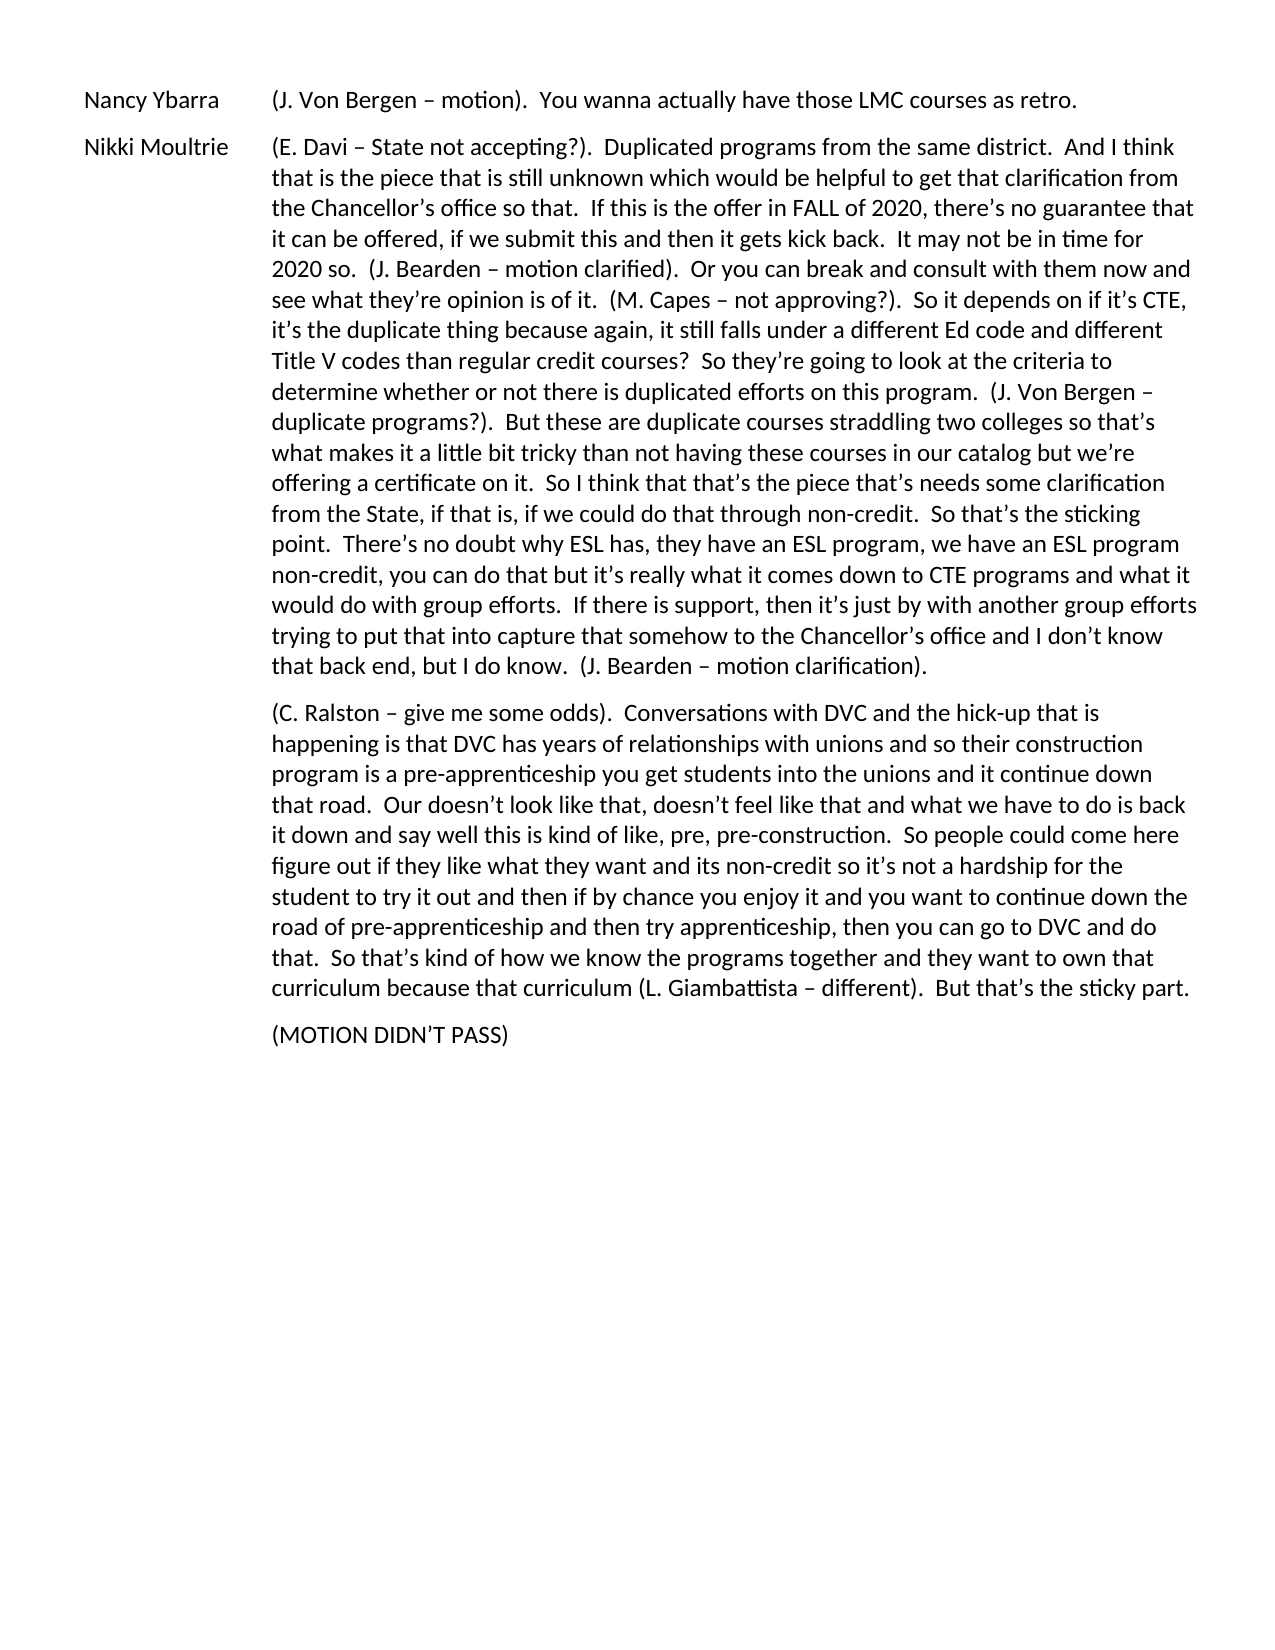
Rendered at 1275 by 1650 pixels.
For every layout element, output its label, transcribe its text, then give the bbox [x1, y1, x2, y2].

text Nikki Moultrie (E. Davi – State not accepting?). Duplicated programs from the same district. And I think that is the piece that is still unknown which would be helpful to get that clarification from the Chancellor’s office so that. If this is the offer in FALL of 2020, there’s no guarantee that it can be offered, if we submit this and then it gets kick back. It may not be in time for 2020 so. (J. Bearden – motion clarified). Or you can break and consult with them now and see what they’re opinion is of it. (M. Capes – not approving?). So it depends on if it’s CTE, it’s the duplicate thing because again, it still falls under a different Ed code and different Title V codes than regular credit courses? So they’re going to look at the criteria to determine whether or not there is duplicated efforts on this program. (J. Von Bergen – duplicate programs?). But these are duplicate courses straddling two colleges so that’s what makes it a little bit tricky than not having these courses in our catalog but we’re offering a certificate on it. So I think that that’s the piece that’s needs some clarification from the State, if that is, if we could do that through non-credit. So that’s the sticking point. There’s no doubt why ESL has, they have an ESL program, we have an ESL program non-credit, you can do that but it’s really what it comes down to CTE programs and what it would do with group efforts. If there is support, then it’s just by with another group efforts trying to put that into capture that somehow to the Chancellor’s office and I don’t know that back end, but I do know. (J. Bearden – motion clarification). [84, 132, 1200, 681]
text Nancy Ybarra (J. Von Bergen – motion). You wanna actually have those LMC courses as retro. [84, 84, 1200, 115]
text (C. Ralston – give me some odds). Conversations with DVC and the hick-up that is happening is that DVC has years of relationships with unions and so their construction program is a pre-apprenticeship you get students into the unions and it continue down that road. Our doesn’t look like that, doesn’t feel like that and what we have to do is back it down and say well this is kind of like, pre, pre-construction. So people could come here figure out if they like what they want and its non-credit so it’s not a hardship for the student to try it out and then if by chance you enjoy it and you want to continue down the road of pre-apprenticeship and then try apprenticeship, then you can go to DVC and do that. So that’s kind of how we know the programs together and they want to own that curriculum because that curriculum (L. Giambattista – different). But that’s the sticky part. [84, 698, 1200, 1003]
text (MOTION DIDN’T PASS) [84, 1019, 1200, 1050]
